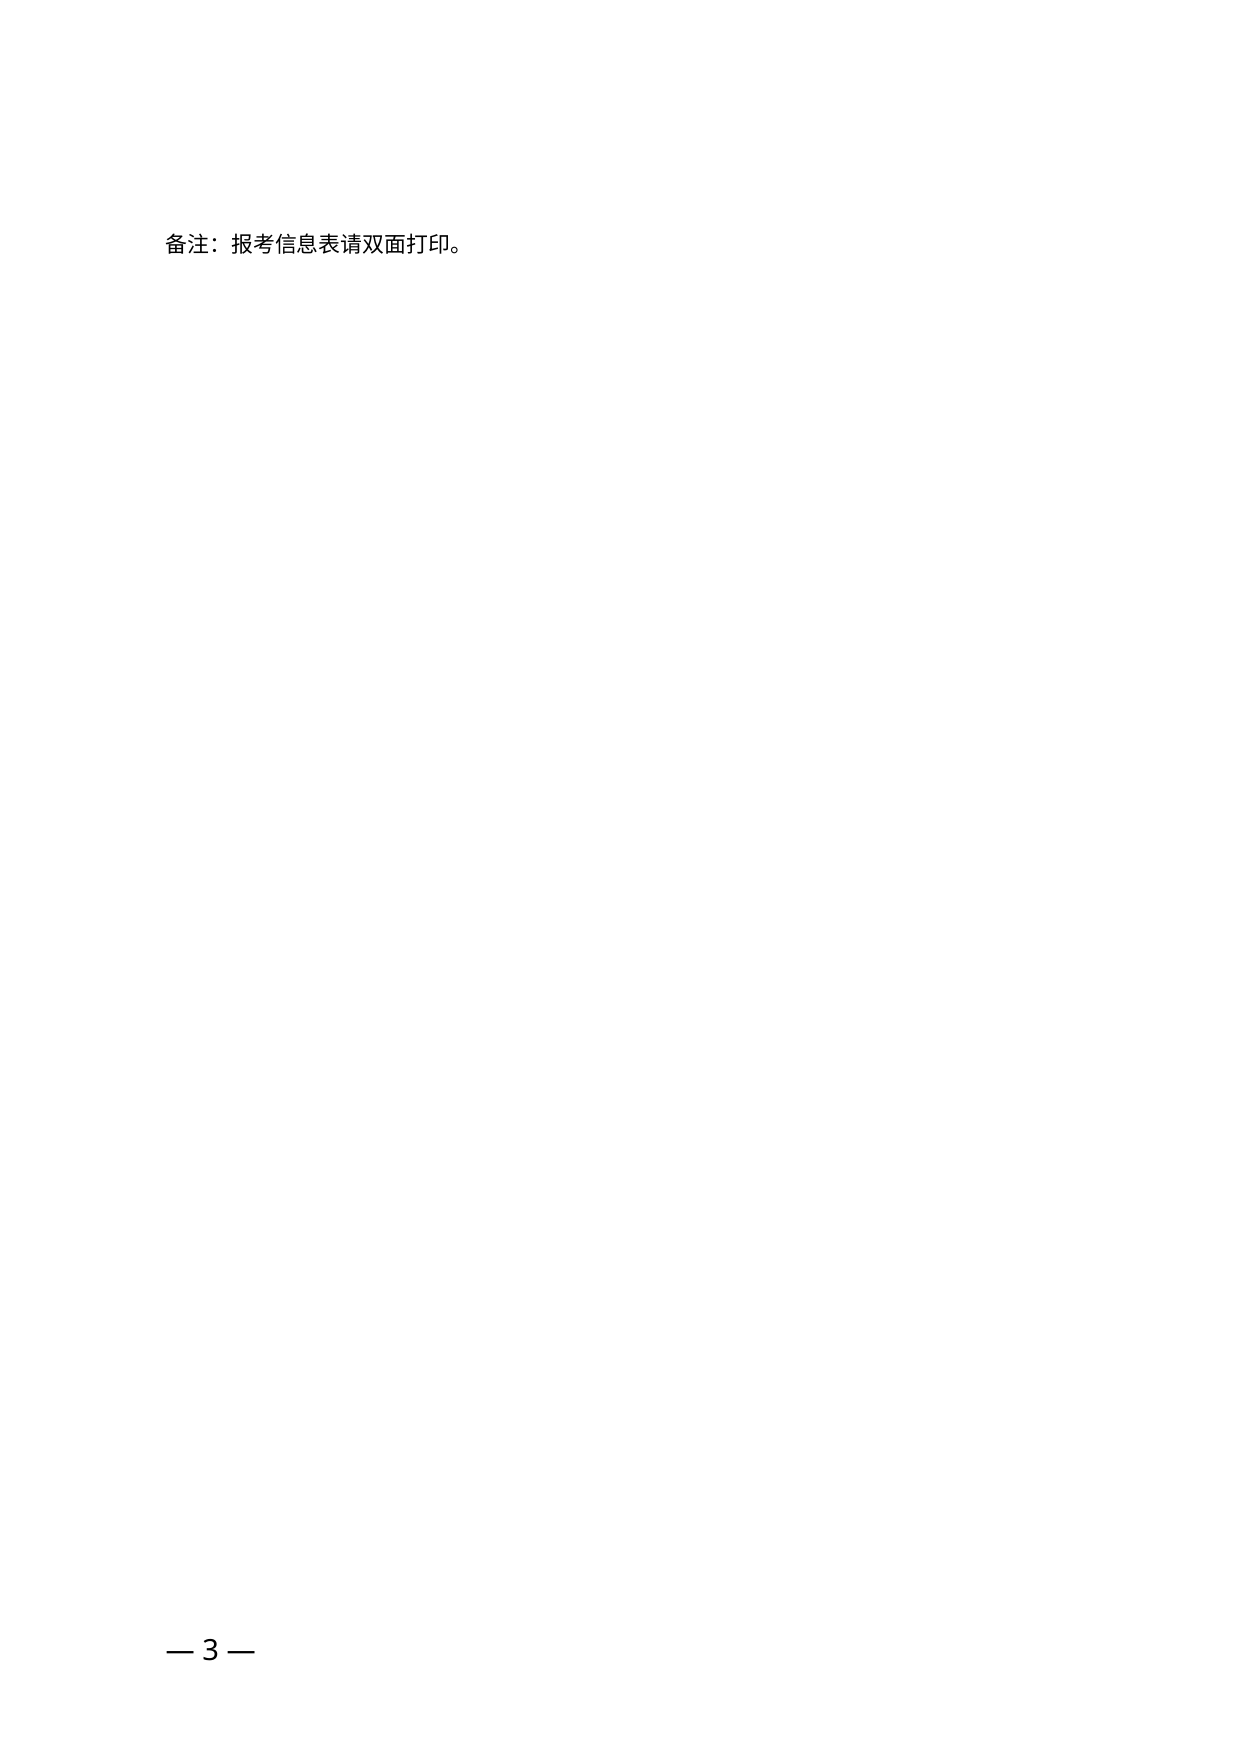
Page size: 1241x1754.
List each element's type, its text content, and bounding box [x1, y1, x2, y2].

text 备注：报考信息表请双面打印。 [165, 227, 1087, 259]
